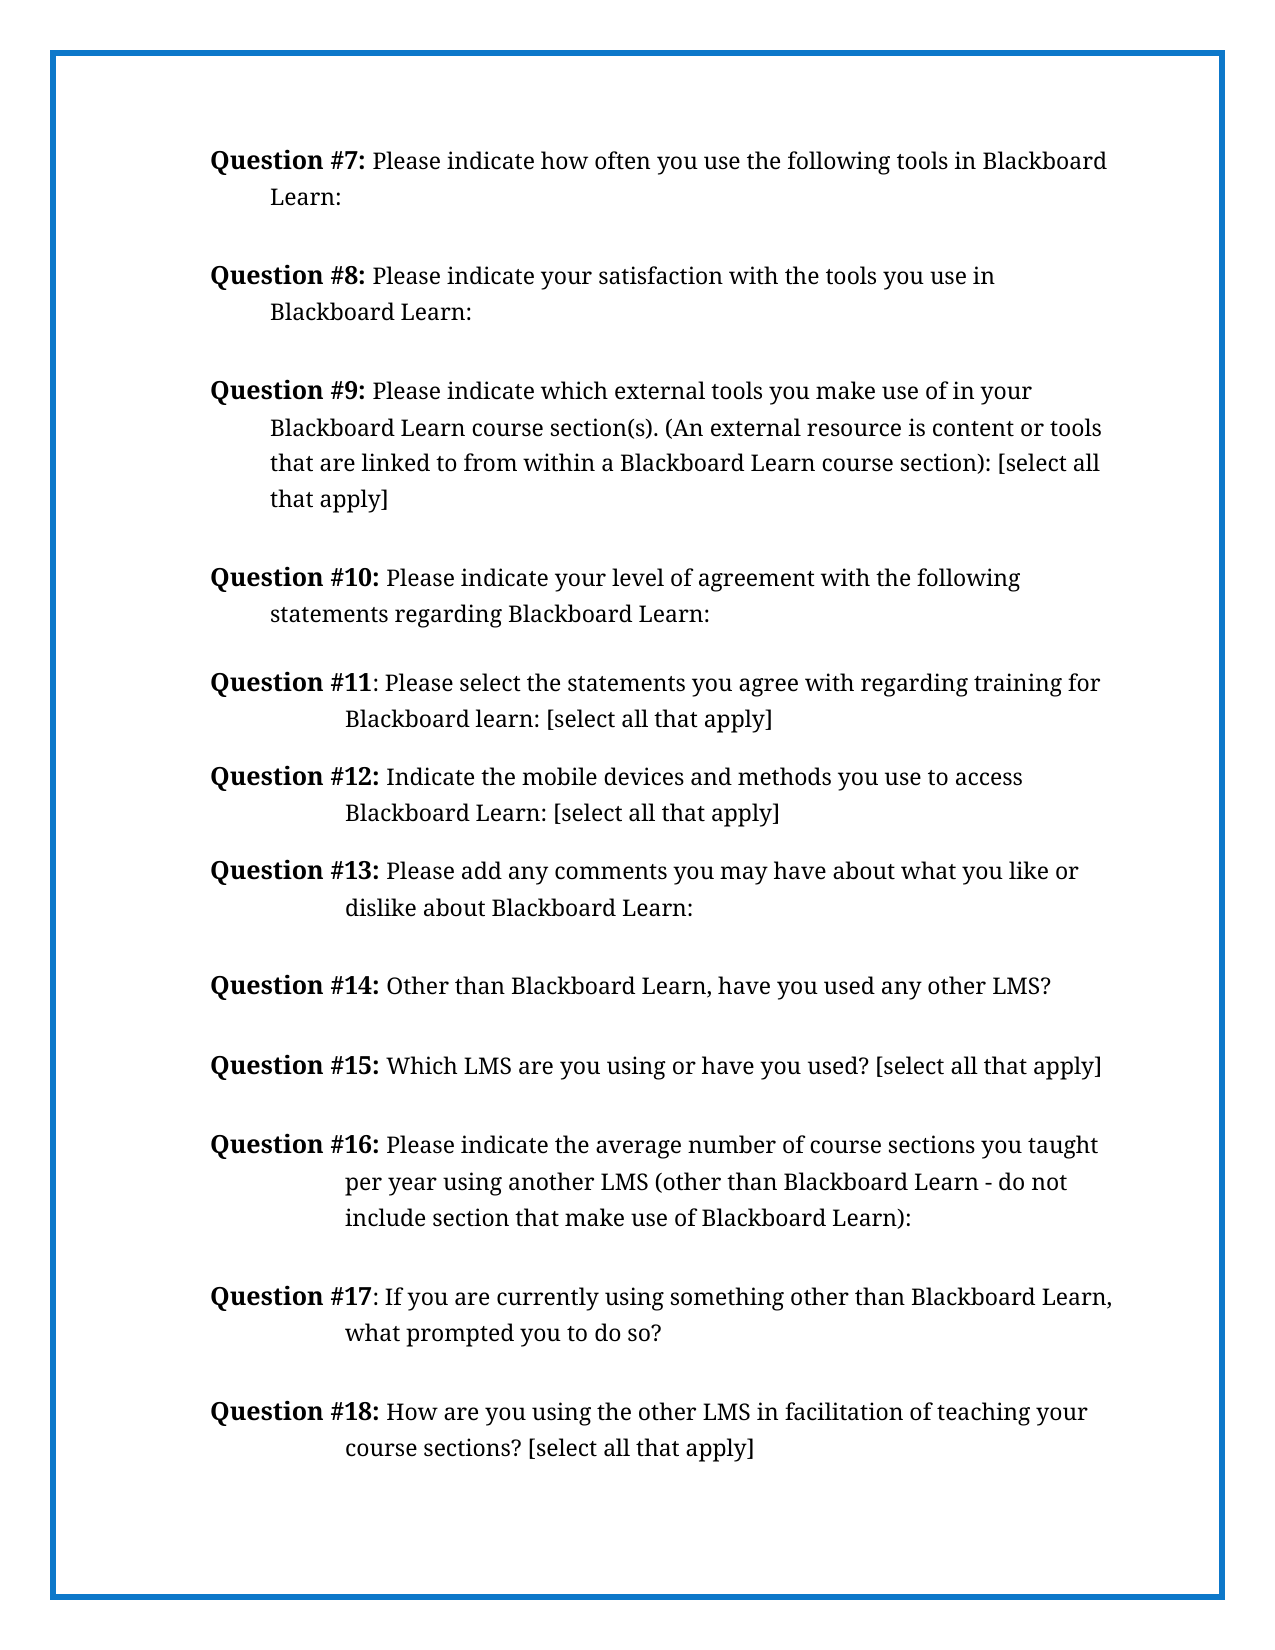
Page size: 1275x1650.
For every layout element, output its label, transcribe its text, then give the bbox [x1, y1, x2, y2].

text Question #16: Please indicate the average number of course sections you taught per year using another LMS (other than Blackboard Learn - do not include section that make use of Blackboard Learn): [210, 1127, 1125, 1233]
text Question #15: Which LMS are you using or have you used? [select all that apply] [210, 1048, 1125, 1082]
text Question #17: If you are currently using something other than Blackboard Learn, what prompted you to do so? [210, 1278, 1125, 1348]
text Question #8: Please indicate your satisfaction with the tools you use in Blackboard Learn: [210, 258, 1125, 328]
text Question #7: Please indicate how often you use the following tools in Blackboard Learn: [210, 142, 1125, 212]
text Question #13: Please add any comments you may have about what you like or dislike about Blackboard Learn: [210, 853, 1125, 923]
text Question #11: Please select the statements you agree with regarding training for Blackboard learn: [select all that apply] [210, 664, 1125, 734]
text Question #14: Other than Blackboard Learn, have you used any other LMS? [210, 968, 1125, 1002]
text Question #9: Please indicate which external tools you make use of in your Blackboard Learn course section(s). (An external resource is content or tools that are linked to from within a Blackboard Learn course section): [select all that apply] [210, 373, 1125, 514]
text Question #10: Please indicate your level of agreement with the following statements regarding Blackboard Learn: [210, 560, 1125, 630]
text Question #12: Indicate the mobile devices and methods you use to access Blackboard Learn: [select all that apply] [210, 759, 1125, 829]
text Question #18: How are you using the other LMS in facilitation of teaching your course sections? [select all that apply] [210, 1393, 1125, 1463]
